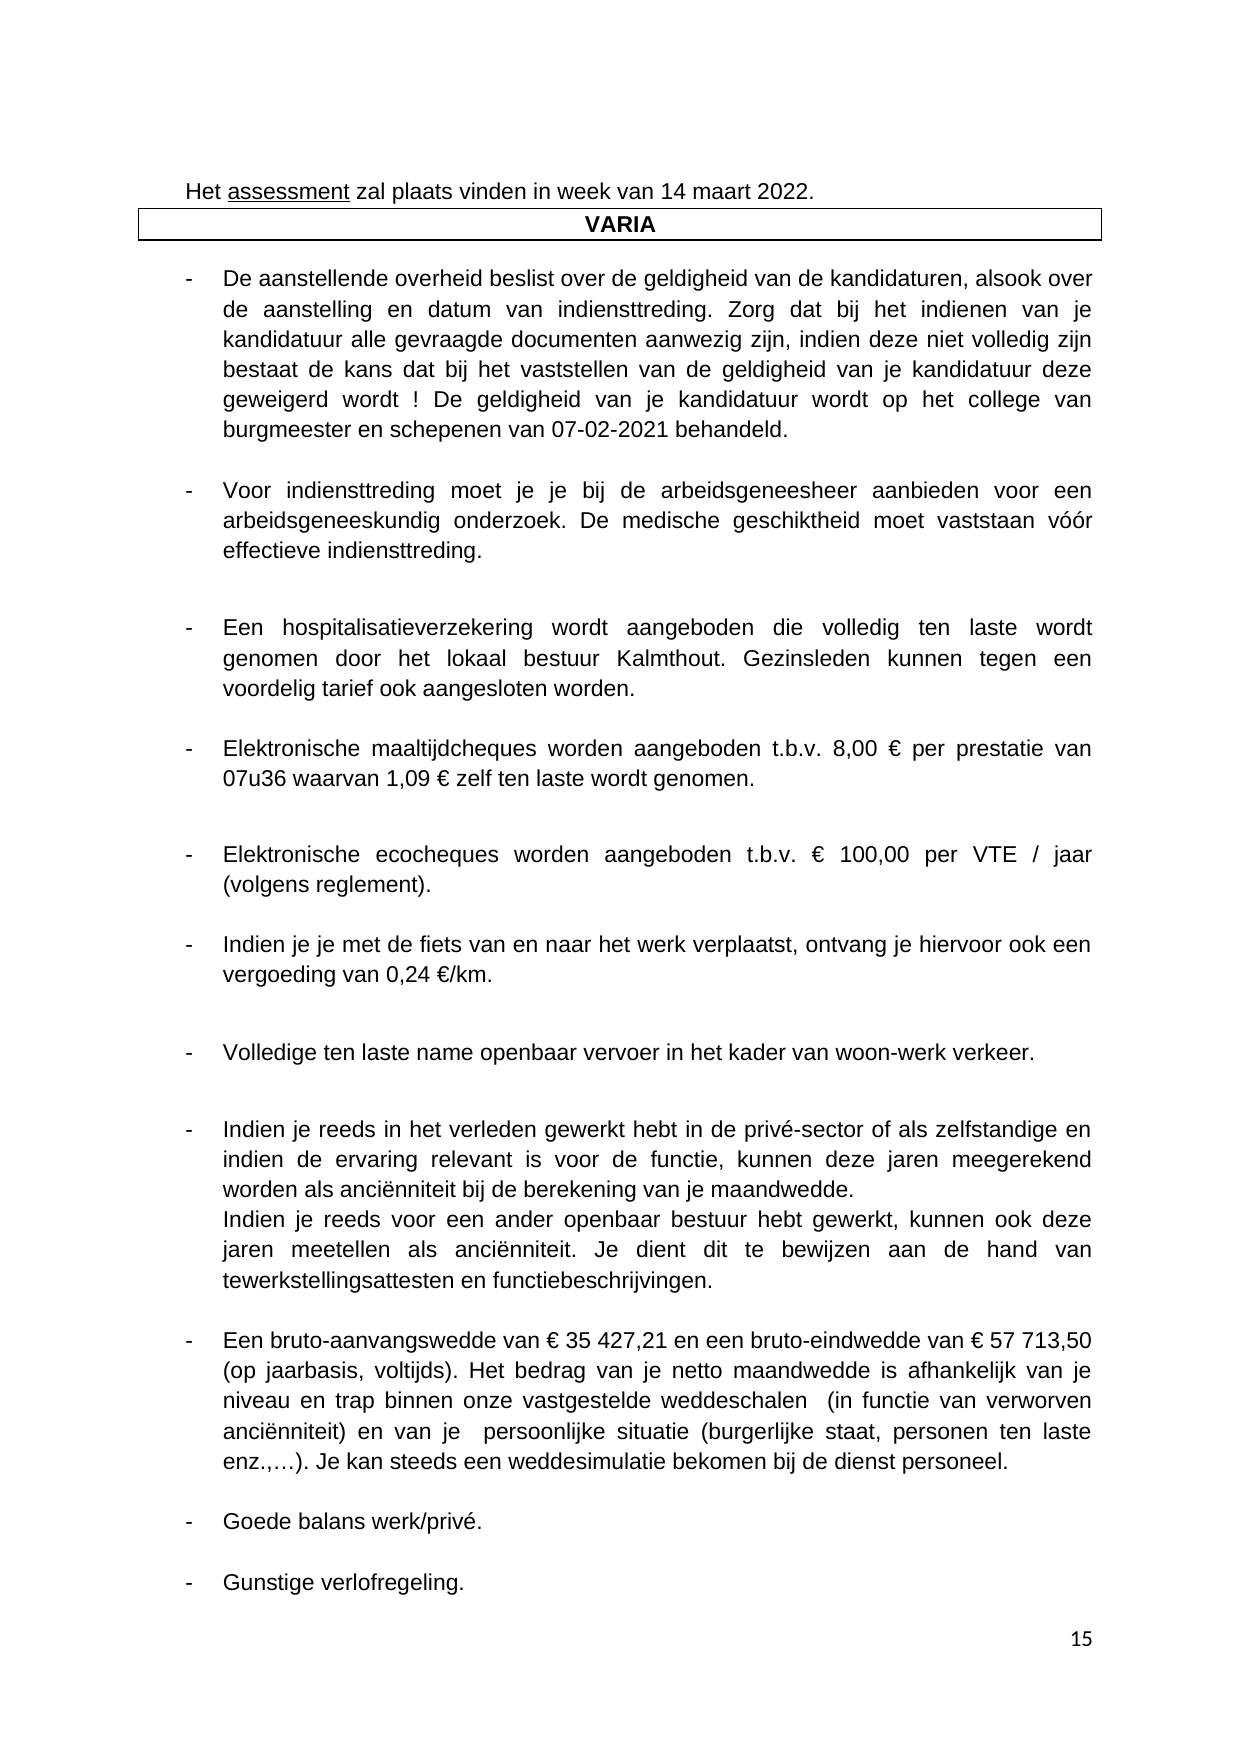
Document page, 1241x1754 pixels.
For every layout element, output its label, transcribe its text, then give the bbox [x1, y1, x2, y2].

list Indien je reeds in het verleden gewerkt hebt in de privé-sector of als zelfstandige en indien de ervaring relevant is voor de functie, kunnen deze jaren meegerekend worden als anciënniteit bij de berekening van je maandwedde. [185, 1116, 1093, 1202]
list Goede balans werk/privé. [185, 1508, 1093, 1535]
list Gunstige verlofregeling. [185, 1569, 1093, 1595]
list Voor indiensttreding moet je je bij de arbeidsgeneesheer aanbieden voor een arbeidsgeneeskundig onderzoek. De medische geschiktheid moet vaststaan vóór effectieve indiensttreding. [185, 477, 1093, 563]
list Een hospitalisatieverzekering wordt aangeboden die volledig ten laste wordt genomen door het lokaal bestuur Kalmthout. Gezinsleden kunnen tegen een voordelig tarief ook aangesloten worden. [185, 614, 1093, 701]
list Elektronische ecocheques worden aangeboden t.b.v. € 100,00 per VTE / jaar (volgens reglement). [185, 841, 1093, 897]
text Het assessment zal plaats vinden in week van 14 maart 2022. [185, 178, 1093, 204]
list De aanstellende overheid beslist over de geldigheid van de kandidaturen, alsook over de aanstelling en datum van indiensttreding. Zorg dat bij het indienen van je kandidatuur alle gevraagde documenten aanwezig zijn, indien deze niet volledig zijn bestaat de kans dat bij het vaststellen van de geldigheid van je kandidatuur deze geweigerd wordt ! De geldigheid van je kandidatuur wordt op het college van burgmeester en schepenen van 07-02-2021 behandeld. [185, 265, 1093, 443]
list Een bruto-aanvangswedde van € 35 427,21 en een bruto-eindwedde van € 57 713,50 (op jaarbasis, voltijds). Het bedrag van je netto maandwedde is afhankelijk van je niveau en trap binnen onze vastgestelde weddeschalen (in functie van verworven anciënniteit) en van je persoonlijke situatie (burgerlijke staat, personen ten laste enz.,…). Je kan steeds een weddesimulatie bekomen bij de dienst personeel. [185, 1327, 1093, 1474]
list Volledige ten laste name openbaar vervoer in het kader van woon-werk verkeer. [185, 1038, 1093, 1065]
text VARIA [139, 209, 1101, 239]
text Indien je reeds voor een ander openbaar bestuur hebt gewerkt, kunnen ook deze jaren meetellen als anciënniteit. Je dient dit te bewijzen aan de hand van tewerkstellingsattesten en functiebeschrijvingen. [223, 1206, 1093, 1293]
list Elektronische maaltijdcheques worden aangeboden t.b.v. 8,00 € per prestatie van 07u36 waarvan 1,09 € zelf ten laste wordt genomen. [185, 735, 1093, 792]
list Indien je je met de fiets van en naar het werk verplaatst, ontvang je hiervoor ook een vergoeding van 0,24 €/km. [185, 931, 1093, 988]
